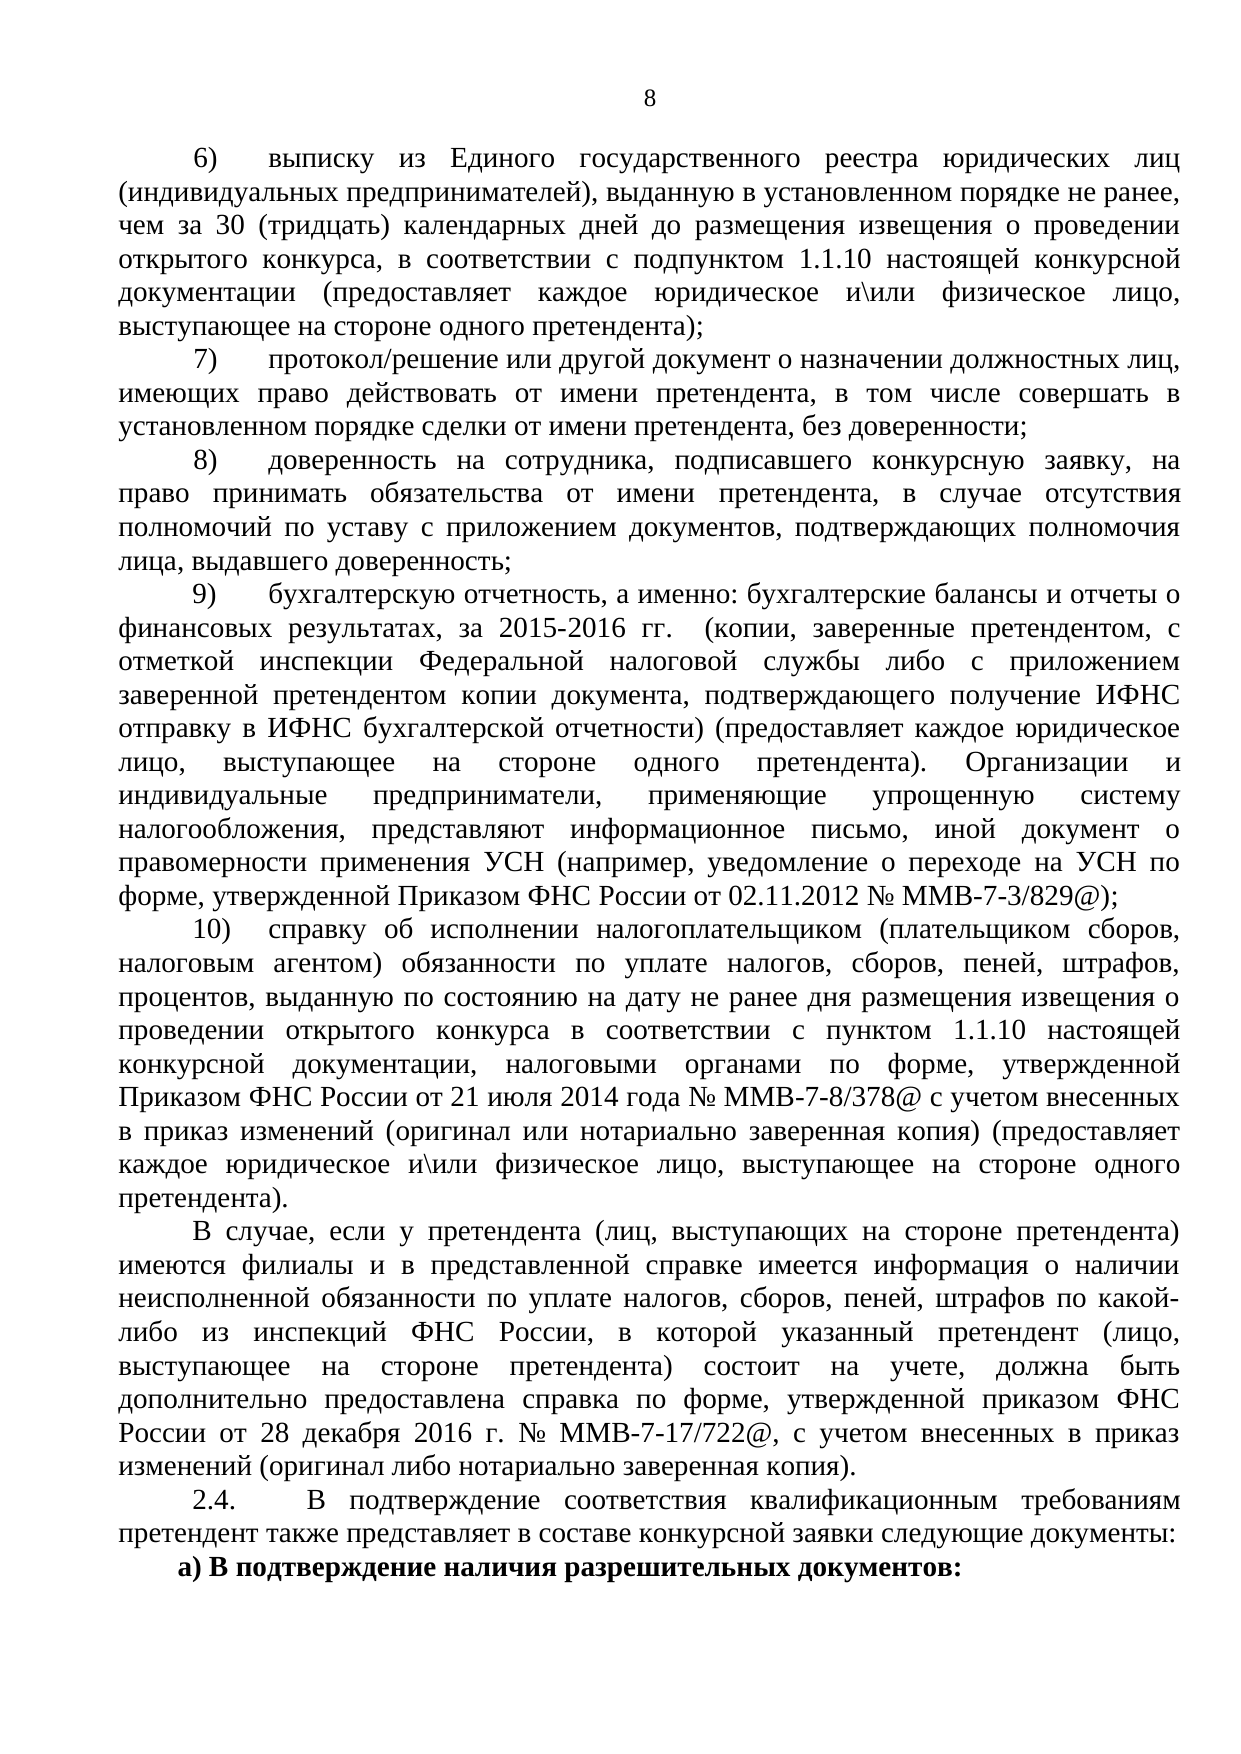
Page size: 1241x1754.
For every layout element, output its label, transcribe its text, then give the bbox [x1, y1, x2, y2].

list справку об исполнении налогоплательщиком (плательщиком сборов, налоговым агентом) обязанности по уплате налогов, сборов, пеней, штрафов, процентов, выданную по состоянию на дату не ранее дня размещения извещения о проведении открытого конкурса в соответствии с пунктом 1.1.10 настоящей конкурсной документации, налоговыми органами по форме, утвержденной Приказом ФНС России от 21 июля 2014 года № ММВ-7-8/378@ с учетом внесенных в приказ изменений (оригинал или нотариально заверенная копия) (предоставляет каждое юридическое и\или физическое лицо, выступающее на стороне одного претендента). [118, 912, 1181, 1213]
list протокол/решение или другой документ о назначении должностных лиц, имеющих право действовать от имени претендента, в том числе совершать в установленном порядке сделки от имени претендента, без доверенности; [118, 341, 1181, 442]
text а) В подтверждение наличия разрешительных документов: [118, 1549, 1181, 1582]
list доверенность на сотрудника, подписавшего конкурсную заявку, на право принимать обязательства от имени претендента, в случае отсутствия полномочий по уставу с приложением документов, подтверждающих полномочия лица, выдавшего доверенность; [118, 442, 1181, 576]
list выписку из Единого государственного реестра юридических лиц (индивидуальных предпринимателей), выданную в установленном порядке не ранее, чем за 30 (тридцать) календарных дней до размещения извещения о проведении открытого конкурса, в соответствии с подпунктом 1.1.10 настоящей конкурсной документации (предоставляет каждое юридическое и\или физическое лицо, выступающее на стороне одного претендента); [118, 140, 1181, 341]
text В случае, если у претендента (лиц, выступающих на стороне претендента) имеются филиалы и в представленной справке имеется информация о наличии неисполненной обязанности по уплате налогов, сборов, пеней, штрафов по какой-либо из инспекций ФНС России, в которой указанный претендент (лицо, выступающее на стороне претендента) состоит на учете, должна быть дополнительно предоставлена справка по форме, утвержденной приказом ФНС России от 28 декабря 2016 г. № ММВ-7-17/722@, с учетом внесенных в приказ изменений (оригинал либо нотариально заверенная копия). [118, 1213, 1181, 1482]
text 2.4. В подтверждение соответствия квалификационным требованиям претендент также представляет в составе конкурсной заявки следующие документы: [118, 1482, 1181, 1549]
list бухгалтерскую отчетность, а именно: бухгалтерские балансы и отчеты о финансовых результатах, за 2015-2016 гг. (копии, заверенные претендентом, с отметкой инспекции Федеральной налоговой службы либо с приложением заверенной претендентом копии документа, подтверждающего получение ИФНС отправку в ИФНС бухгалтерской отчетности) (предоставляет каждое юридическое лицо, выступающее на стороне одного претендента). Организации и индивидуальные предприниматели, применяющие упрощенную систему налогообложения, представляют информационное письмо, иной документ о правомерности применения УСН (например, уведомление о переходе на УСН по форме, утвержденной Приказом ФНС России от 02.11.2012 № ММВ-7-3/829@); [118, 576, 1181, 912]
